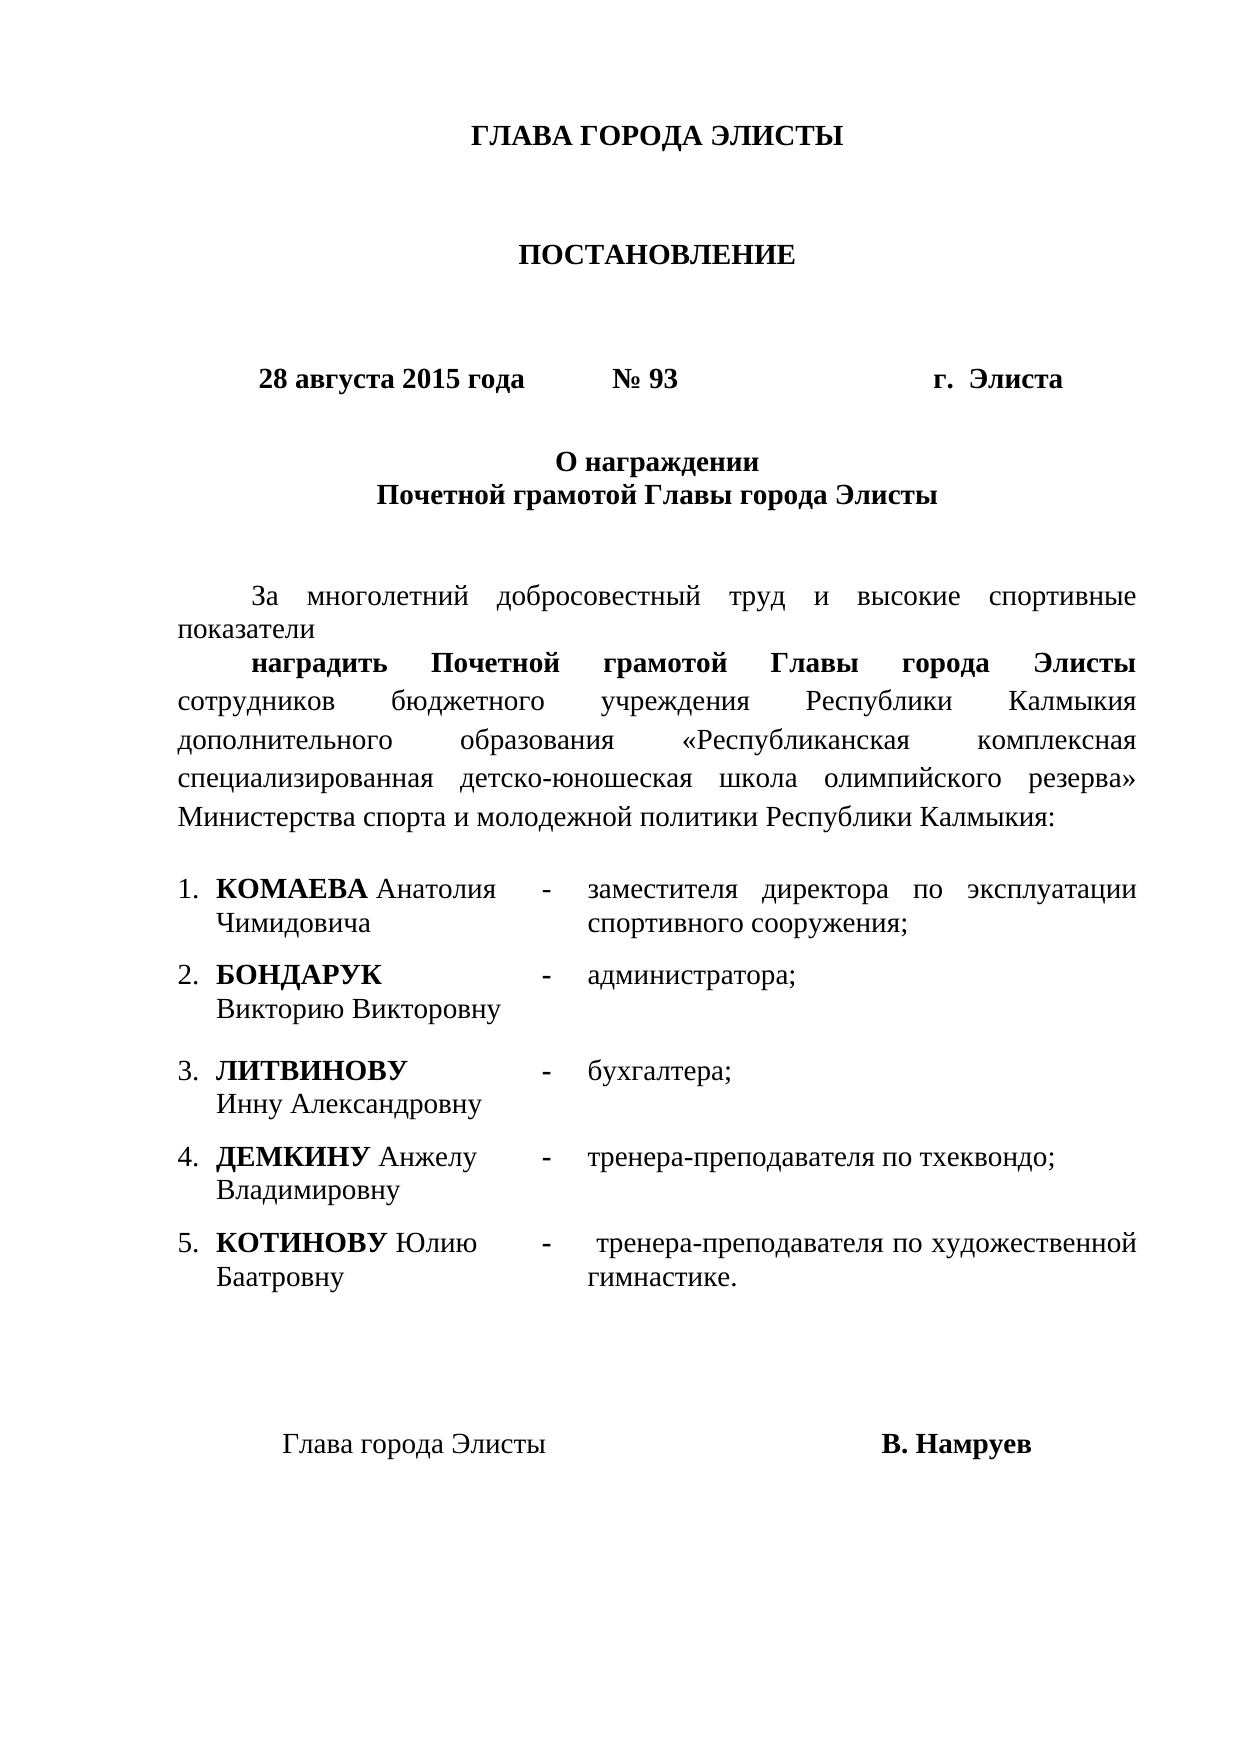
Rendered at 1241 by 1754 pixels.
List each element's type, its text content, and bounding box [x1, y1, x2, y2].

table_cell ЛИТВИНОВУ Инну Александровну [205, 1053, 517, 1139]
text Глава города Элисты В. Намруев [177, 1426, 1137, 1460]
table_cell ДЕМКИНУ Анжелу Владимировну [205, 1139, 517, 1225]
table_cell - [517, 1139, 576, 1225]
table_header [163, 871, 204, 957]
table_cell КОТИНОВУ Юлию Баатровну [205, 1225, 517, 1292]
text 28 августа 2015 года № 93 г. Элиста [177, 361, 1137, 395]
text ПОСТАНОВЛЕНИЕ [177, 237, 1137, 270]
table_header КОМАЕВА Анатолия Чимидовича [205, 871, 517, 957]
text наградить Почетной грамотой Главы города Элисты сотрудников бюджетного учреждения Республики Калмыкия дополнительного образования «Республиканская комплексная специализированная детско-юношеская школа олимпийского резерва» Министерства спорта и молодежной политики Республики Калмыкия: [177, 645, 1137, 833]
table_cell [163, 1225, 204, 1292]
table_cell БОНДАРУК Викторию Викторовну [205, 958, 517, 1053]
table_cell [163, 958, 204, 1053]
table_cell - [517, 1225, 576, 1292]
text Почетной грамотой Главы города Элисты [177, 477, 1137, 511]
text За многолетний добросовестный труд и высокие спортивные показатели [177, 578, 1137, 645]
table_header - [517, 871, 576, 957]
table_cell администратора; [576, 958, 1148, 1053]
table_header заместителя директора по эксплуатации спортивного сооружения; [576, 871, 1148, 957]
table_cell - [517, 958, 576, 1053]
text О награждении [177, 444, 1137, 477]
table_cell тренера-преподавателя по тхеквондо; [576, 1139, 1148, 1225]
table_cell бухгалтера; [576, 1053, 1148, 1139]
text ГЛАВА ГОРОДА ЭЛИСТЫ [177, 118, 1137, 152]
table_cell тренера-преподавателя по художественной гимнастике. [576, 1225, 1148, 1292]
table_cell - [517, 1053, 576, 1139]
table_cell [163, 1139, 204, 1225]
table_cell [163, 1053, 204, 1139]
